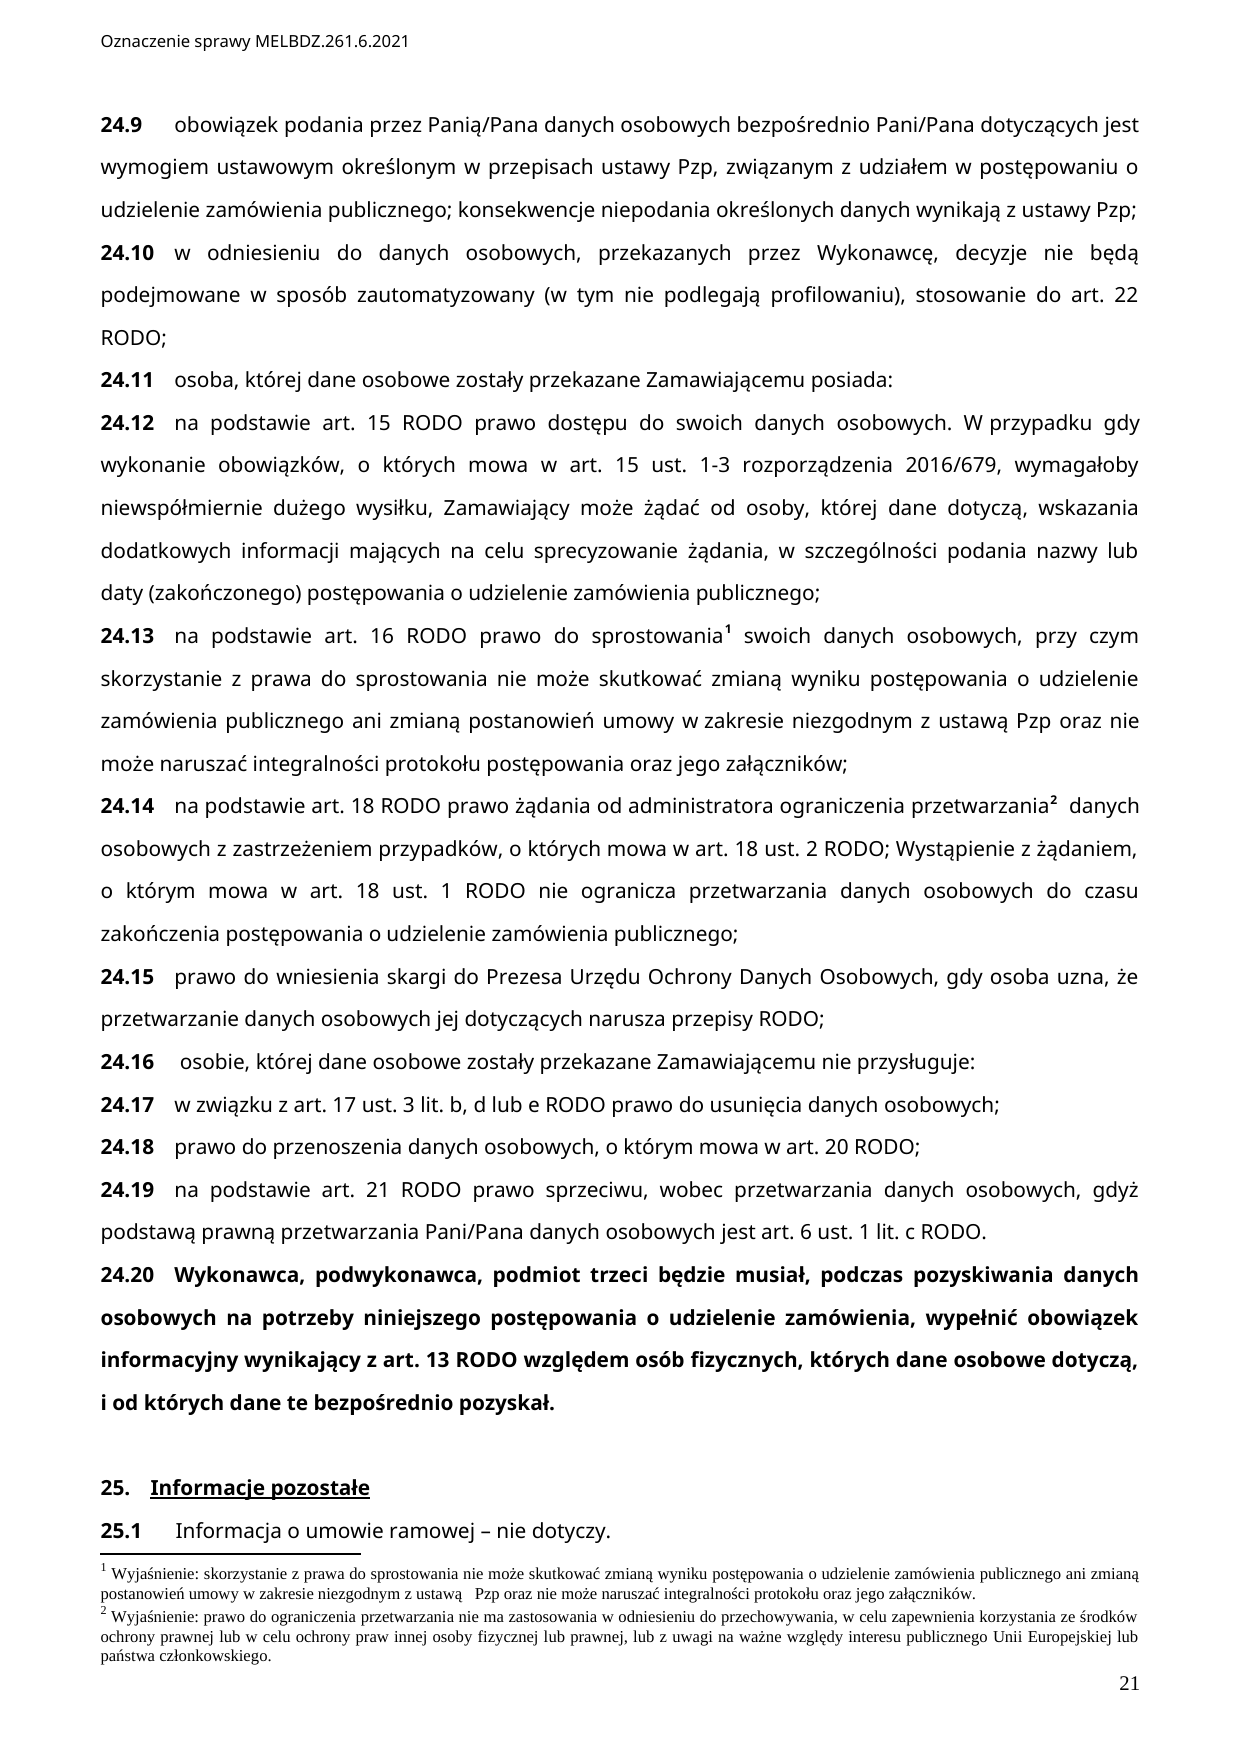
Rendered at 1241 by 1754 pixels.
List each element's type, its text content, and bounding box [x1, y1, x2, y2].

list na podstawie art. 18 RODO prawo żądania od administratora ograniczenia przetwarzania danych osobowych z zastrzeżeniem przypadków, o których mowa w art. 18 ust. 2 RODO; Wystąpienie z żądaniem, o którym mowa w art. 18 ust. 1 RODO nie ogranicza przetwarzania danych osobowych do czasu zakończenia postępowania o udzielenie zamówienia publicznego; [100, 791, 1140, 948]
list Wykonawca, podwykonawca, podmiot trzeci będzie musiał, podczas pozyskiwania danych osobowych na potrzeby niniejszego postępowania o udzielenie zamówienia, wypełnić obowiązek informacyjny wynikający z art. 13 RODO względem osób fizycznych, których dane osobowe dotyczą, i od których dane te bezpośrednio pozyskał. [100, 1260, 1140, 1416]
list prawo do wniesienia skargi do Prezesa Urzędu Ochrony Danych Osobowych, gdy osoba uzna, że przetwarzanie danych osobowych jej dotyczących narusza przepisy RODO; [100, 962, 1140, 1033]
list obowiązek podania przez Panią/Pana danych osobowych bezpośrednio Pani/Pana dotyczących jest wymogiem ustawowym określonym w przepisach ustawy Pzp, związanym z udziałem w postępowaniu o udzielenie zamówienia publicznego; konsekwencje niepodania określonych danych wynikają z ustawy Pzp; [100, 110, 1140, 223]
list w związku z art. 17 ust. 3 lit. b, d lub e RODO prawo do usunięcia danych osobowych; [100, 1090, 1140, 1118]
list na podstawie art. 21 RODO prawo sprzeciwu, wobec przetwarzania danych osobowych, gdyż podstawą prawną przetwarzania Pani/Pana danych osobowych jest art. 6 ust. 1 lit. c RODO. [100, 1175, 1140, 1246]
list osoba, której dane osobowe zostały przekazane Zamawiającemu posiada: [100, 365, 1140, 394]
list osobie, której dane osobowe zostały przekazane Zamawiającemu nie przysługuje: [100, 1047, 1140, 1076]
list prawo do przenoszenia danych osobowych, o którym mowa w art. 20 RODO; [100, 1132, 1140, 1161]
list Informacje pozostałe [100, 1473, 1140, 1502]
list w odniesieniu do danych osobowych, przekazanych przez Wykonawcę, decyzje nie będą podejmowane w sposób zautomatyzowany (w tym nie podlegają profilowaniu), stosowanie do art. 22 RODO; [100, 238, 1140, 351]
list na podstawie art. 16 RODO prawo do sprostowania swoich danych osobowych, przy czym skorzystanie z prawa do sprostowania nie może skutkować zmianą wyniku postępowania o udzielenie zamówienia publicznego ani zmianą postanowień umowy w zakresie niezgodnym z ustawą Pzp oraz nie może naruszać integralności protokołu postępowania oraz jego załączników; [100, 621, 1140, 777]
list Informacja o umowie ramowej – nie dotyczy. [100, 1516, 1140, 1544]
list na podstawie art. 15 RODO prawo dostępu do swoich danych osobowych. W przypadku gdy wykonanie obowiązków, o których mowa w art. 15 ust. 1-3 rozporządzenia 2016/679, wymagałoby niewspółmiernie dużego wysiłku, Zamawiający może żądać od osoby, której dane dotyczą, wskazania dodatkowych informacji mających na celu sprecyzowanie żądania, w szczególności podania nazwy lub daty (zakończonego) postępowania o udzielenie zamówienia publicznego; [100, 408, 1140, 607]
